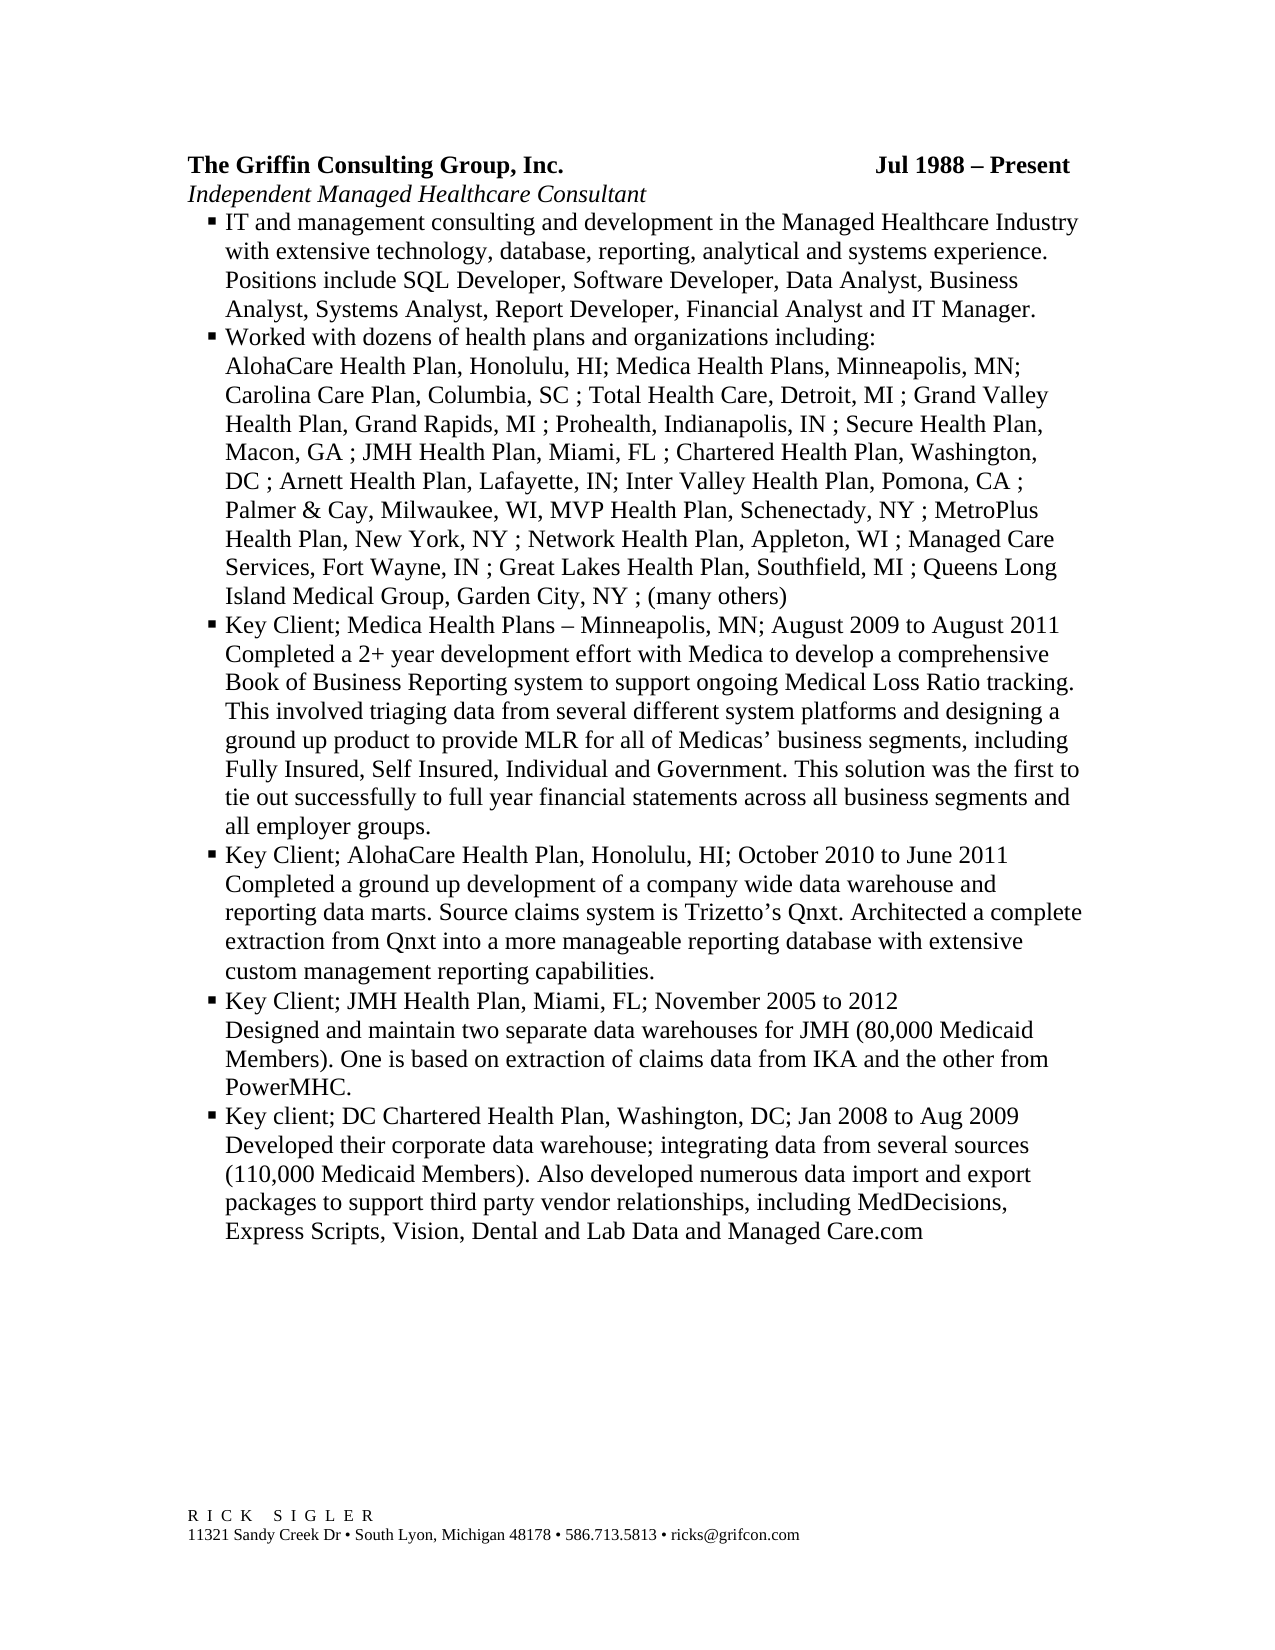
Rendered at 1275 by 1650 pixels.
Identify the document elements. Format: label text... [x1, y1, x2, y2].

list Key Client; JMH Health Plan, Miami, FL; November 2005 to 2012 [206, 986, 1087, 1015]
list Key Client; AlohaCare Health Plan, Honolulu, HI; October 2010 to June 2011 [206, 840, 1087, 869]
list Key client; DC Chartered Health Plan, Washington, DC; Jan 2008 to Aug 2009 [206, 1101, 1087, 1130]
list Worked with dozens of health plans and organizations including: [206, 322, 1087, 351]
text The Griffin Consulting Group, Inc. Jul 1988 – Present [187, 150, 1087, 179]
list AlohaCare Health Plan, Honolulu, HI; Medica Health Plans, Minneapolis, MN; Carolina Care Plan, Columbia, SC ; Total Health Care, Detroit, MI ; Grand Valley Health Plan, Grand Rapids, MI ; Prohealth, Indianapolis, IN ; Secure Health Plan, Macon, GA ; JMH Health Plan, Miami, FL ; Chartered Health Plan, Washington, DC ; Arnett Health Plan, Lafayette, IN; Inter Valley Health Plan, Pomona, CA ; Palmer & Cay, Milwaukee, WI, MVP Health Plan, Schenectady, NY ; MetroPlus Health Plan, New York, NY ; Network Health Plan, Appleton, WI ; Managed Care Services, Fort Wayne, IN ; Great Lakes Health Plan, Southfield, MI ; Queens Long Island Medical Group, Garden City, NY ; (many others) [225, 351, 1087, 610]
list Completed a 2+ year development effort with Medica to develop a comprehensive Book of Business Reporting system to support ongoing Medical Loss Ratio tracking. This involved triaging data from several different system platforms and designing a ground up product to provide MLR for all of Medicas’ business segments, including Fully Insured, Self Insured, Individual and Government. This solution was the first to tie out successfully to full year financial statements across all business segments and all employer groups. [225, 639, 1087, 840]
text Independent Managed Healthcare Consultant [187, 179, 1087, 207]
list Completed a ground up development of a company wide data warehouse and reporting data marts. Source claims system is Trizetto’s Qnxt. Architected a complete extraction from Qnxt into a more manageable reporting database with extensive custom management reporting capabilities. [225, 869, 1087, 986]
list Key Client; Medica Health Plans – Minneapolis, MN; August 2009 to August 2011 [206, 610, 1087, 639]
list IT and management consulting and development in the Managed Healthcare Industry with extensive technology, database, reporting, analytical and systems experience. Positions include SQL Developer, Software Developer, Data Analyst, Business Analyst, Systems Analyst, Report Developer, Financial Analyst and IT Manager. [206, 207, 1087, 322]
list Developed their corporate data warehouse; integrating data from several sources (110,000 Medicaid Members). Also developed numerous data import and export packages to support third party vendor relationships, including MedDecisions, Express Scripts, Vision, Dental and Lab Data and Managed Care.com [225, 1130, 1087, 1245]
list Designed and maintain two separate data warehouses for JMH (80,000 Medicaid Members). One is based on extraction of claims data from IKA and the other from PowerMHC. [225, 1015, 1087, 1101]
